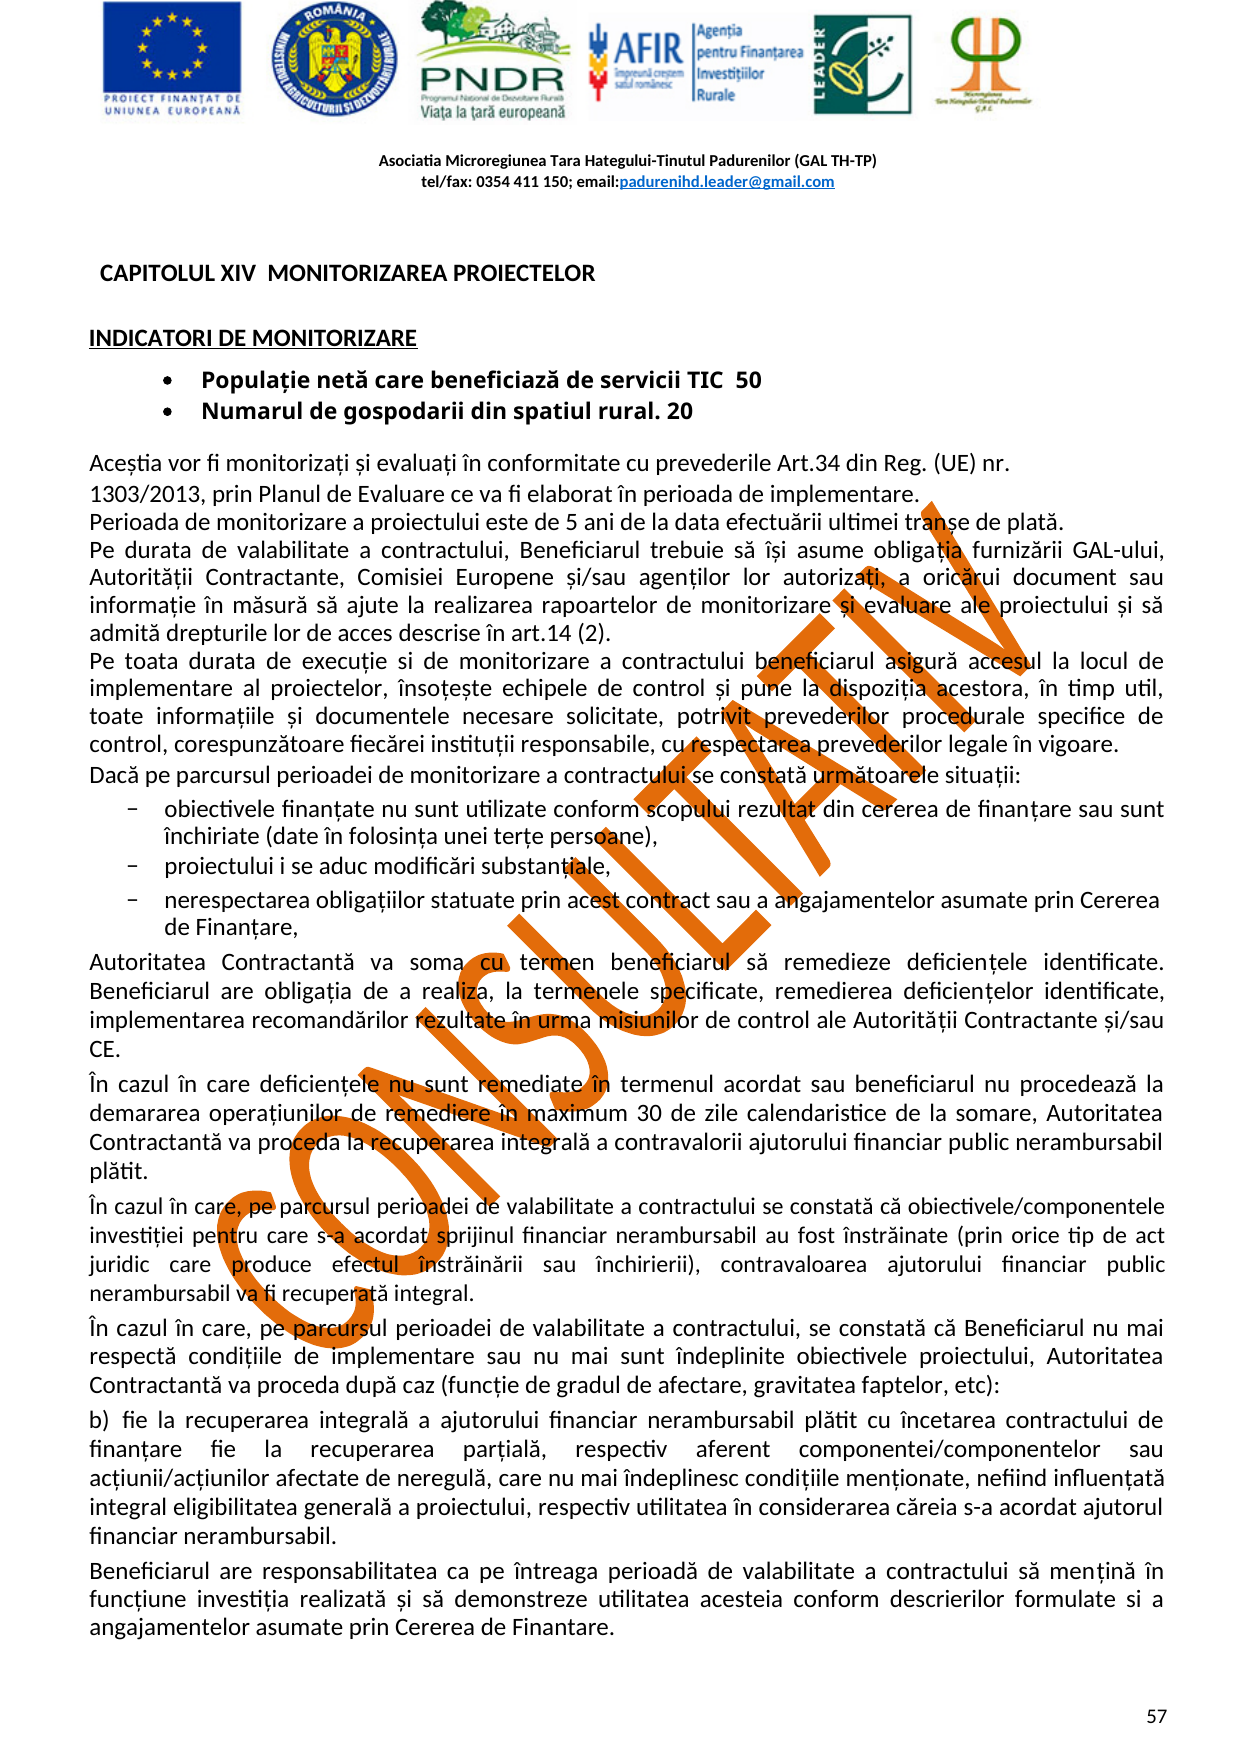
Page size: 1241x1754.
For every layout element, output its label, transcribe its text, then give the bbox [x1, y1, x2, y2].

text Autoritatea Contractantă va soma cu termen beneficiarul să remedieze deficienţele identificate. Beneficiarul are obligaţia de a realiza, la termenele specificate, remedierea deficienţelor identificate, implementarea recomandărilor rezultate în urma misiunilor de control ale Autorităţii Contractante şi/sau CE. [89, 948, 1165, 1064]
text În cazul în care deficienţele nu sunt remediate în termenul acordat sau beneficiarul nu procedează la demararea operaţiunilor de remediere în maximum 30 de zile calendaristice de la somare, Autoritatea Contractantă va proceda la recuperarea integrală a contravalorii ajutorului financiar public nerambursabil plătit. [89, 1069, 1165, 1185]
list obiectivele finanţate nu sunt utilizate conform scopului rezultat din cererea de finanţare sau sunt închiriate (date în folosinţa unei terţe persoane), [126, 795, 1165, 851]
list nerespectarea obligaţiilor statuate prin acest contract sau a angajamentelor asumate prin Cererea de Finanțare, [126, 886, 1165, 942]
list fie la recuperarea integrală a ajutorului financiar nerambursabil plătit cu încetarea contractului de finanţare fie la recuperarea parţială, respectiv aferent componentei/componentelor sau acţiunii/acţiunilor afectate de neregulă, care nu mai îndeplinesc condiţiile menţionate, nefiind influenţată integral eligibilitatea generală a proiectului, respectiv utilitatea în considerarea căreia s-a acordat ajutorul financiar nerambursabil. [89, 1406, 1165, 1551]
list Numarul de gospodarii din spatiul rural. 20 [163, 395, 1167, 426]
text Perioada de monitorizare a proiectului este de 5 ani de la data efectuării ultimei tranșe de plată. [89, 508, 1165, 536]
text INDICATORI DE MONITORIZARE [89, 322, 1167, 352]
picture [88, 0, 1041, 125]
list proiectului i se aduc modificări substanţiale, [126, 851, 1167, 881]
list Populație netă care beneficiază de servicii TIC 50 [163, 364, 1167, 395]
text Beneficiarul are responsabilitatea ca pe întreaga perioadă de valabilitate a contractului să menţină în funcţiune investiţia realizată şi să demonstreze utilitatea acesteia conform descrierilor formulate si a angajamentelor asumate prin Cererea de Finantare. [89, 1556, 1165, 1642]
text Dacă pe parcursul perioadei de monitorizare a contractului se constată următoarele situaţii: [89, 759, 1167, 789]
text CAPITOLUL XIV MONITORIZAREA PROIECTELOR [89, 257, 1167, 288]
text Pe durata de valabilitate a contractului, Beneficiarul trebuie să îşi asume obligaţia furnizării GAL-ului, Autorităţii Contractante, Comisiei Europene şi/sau agenţilor lor autorizaţi, a oricărui document sau informaţie în măsură să ajute la realizarea rapoartelor de monitorizare şi evaluare ale proiectului şi să admită drepturile lor de acces descrise în art.14 (2). [89, 536, 1165, 647]
text Pe toata durata de execuție si de monitorizare a contractului beneficiarul asigură accesul la locul de implementare al proiectelor, însoţește echipele de control şi pune la dispoziţia acestora, în timp util, toate informaţiile şi documentele necesare solicitate, potrivit prevederilor procedurale specifice de control, corespunzătoare fiecărei instituţii responsabile, cu respectarea prevederilor legale în vigoare. [89, 647, 1165, 758]
text 1303/2013, prin Planul de Evaluare ce va fi elaborat în perioada de implementare. [89, 478, 1167, 508]
text Aceștia vor fi monitorizați și evaluați în conformitate cu prevederile Art.34 din Reg. (UE) nr. [89, 447, 1167, 478]
text În cazul în care, pe parcursul perioadei de valabilitate a contractului, se constată că Beneficiarul nu mai respectă condiţiile de implementare sau nu mai sunt îndeplinite obiectivele proiectului, Autoritatea Contractantă va proceda după caz (funcţie de gradul de afectare, gravitatea faptelor, etc): [89, 1313, 1165, 1400]
text În cazul în care, pe parcursul perioadei de valabilitate a contractului se constată că obiectivele/componentele investiţiei pentru care s-a acordat sprijinul financiar nerambursabil au fost înstrăinate (prin orice tip de act juridic care produce efectul înstrăinării sau închirierii), contravaloarea ajutorului financiar public nerambursabil va fi recuperată integral. [89, 1191, 1167, 1307]
